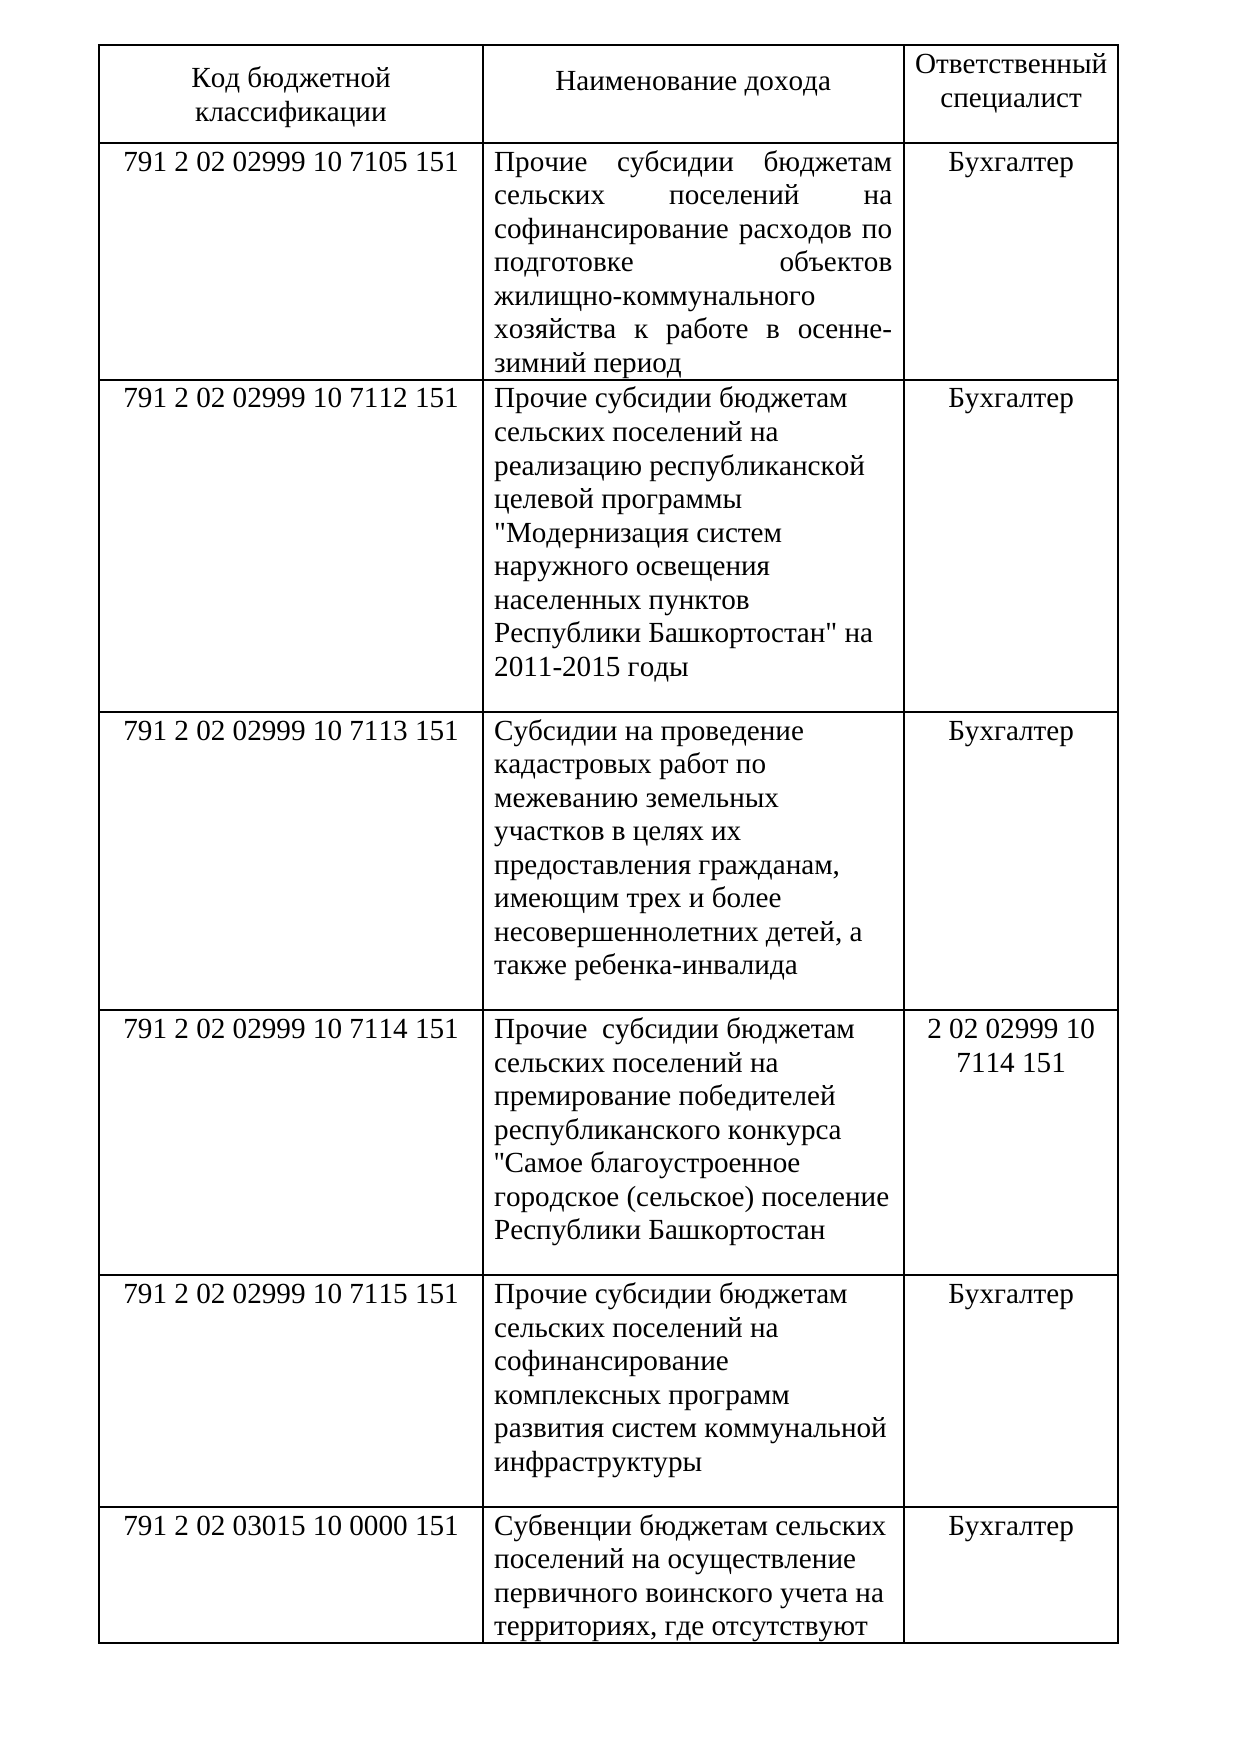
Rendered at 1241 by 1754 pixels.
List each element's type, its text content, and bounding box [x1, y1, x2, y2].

table_cell 791 2 02 02999 10 7113 151 [100, 713, 482, 1009]
table_cell 791 2 02 02999 10 7112 151 [100, 381, 482, 711]
table_header Код бюджетной классификации [100, 46, 482, 142]
table_cell Прочие субсидии бюджетам сельских поселений на софинансирование расходов по подготовке объектов жилищно-коммунального хозяйства к работе в осенне-зимний период [484, 144, 903, 378]
table_cell Прочие субсидии бюджетам сельских поселений на премирование победителей республиканского конкурса ''Самое благоустроенное городское (сельское) поселение Республики Башкортостан [484, 1011, 903, 1274]
table_cell Субсидии на проведение кадастровых работ по межеванию земельных участков в целях их предоставления гражданам, имеющим трех и более несовершеннолетних детей, а также ребенка-инвалида [484, 713, 903, 1009]
table_cell Бухгалтер [905, 144, 1117, 378]
table_cell Бухгалтер [905, 713, 1117, 1009]
table_cell Бухгалтер [905, 1276, 1117, 1506]
table_cell Бухгалтер [905, 1508, 1117, 1642]
table_cell 2 02 02999 10 7114 151 [905, 1011, 1117, 1274]
table_cell 791 2 02 02999 10 7114 151 [100, 1011, 482, 1274]
table_cell 791 2 02 03015 10 0000 151 [100, 1508, 482, 1642]
table_cell Прочие субсидии бюджетам сельских поселений на реализацию республиканской целевой программы "Модернизация систем наружного освещения населенных пунктов Республики Башкортостан" на 2011-2015 годы [484, 381, 903, 711]
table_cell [484, 1508, 903, 1642]
table_cell 791 2 02 02999 10 7105 151 [100, 144, 482, 378]
table_header Наименование дохода [484, 46, 903, 142]
table_header Ответственный специалист [905, 46, 1117, 142]
table_cell Прочие субсидии бюджетам сельских поселений на софинансирование комплексных программ развития систем коммунальной инфраструктуры [484, 1276, 903, 1506]
table_cell Бухгалтер [905, 381, 1117, 711]
table_cell 791 2 02 02999 10 7115 151 [100, 1276, 482, 1506]
